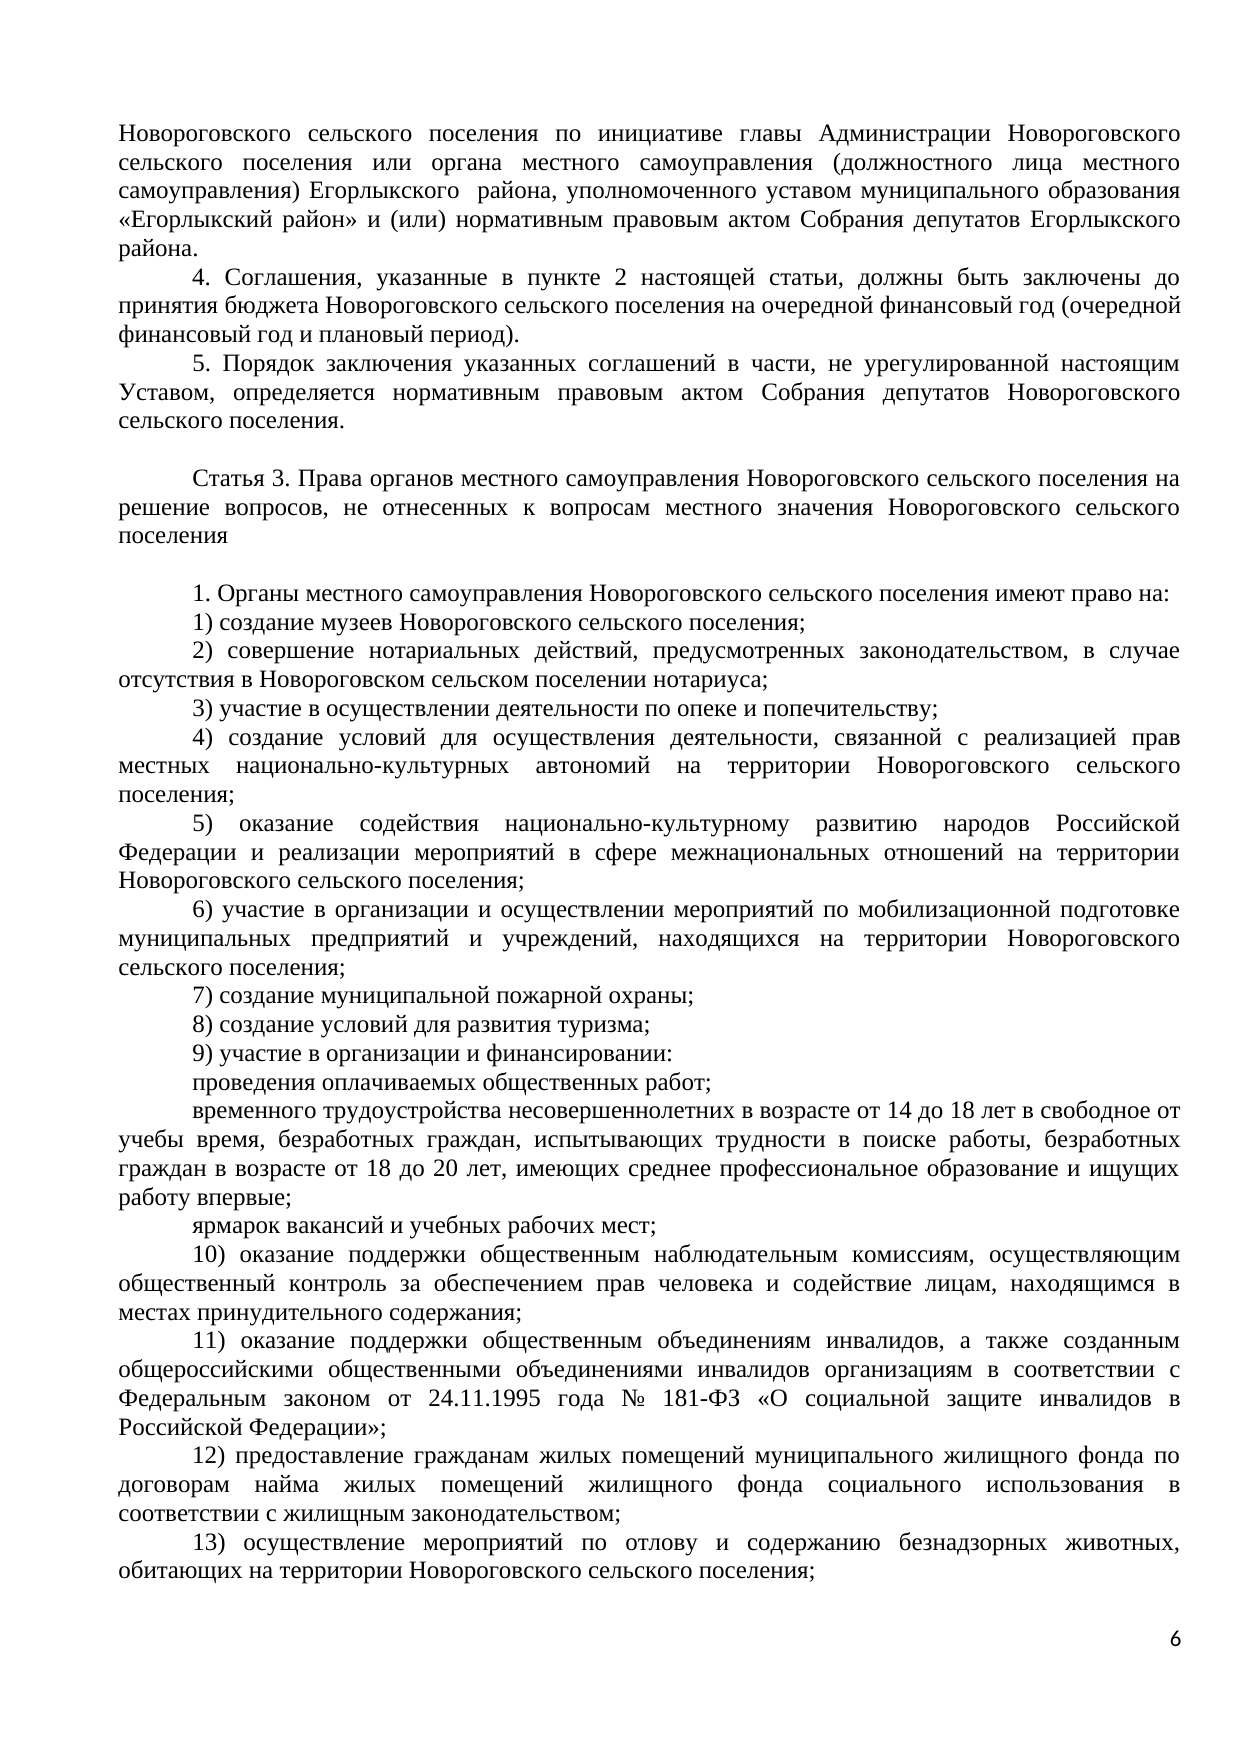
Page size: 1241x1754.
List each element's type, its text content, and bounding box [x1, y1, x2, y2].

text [118, 118, 1181, 262]
text временного трудоустройства несовершеннолетних в возрасте от 14 до 18 лет в свободное от учебы время, безработных граждан, испытывающих трудности в поиске работы, безработных граждан в возрасте от 18 до 20 лет, имеющих среднее профессиональное образование и ищущих работу впервые; [118, 1096, 1181, 1211]
text 4) создание условий для осуществления деятельности, связанной с реализацией прав местных национально-культурных автономий на территории Новороговского сельского поселения; [118, 722, 1181, 808]
text 7) создание муниципальной пожарной охраны; [118, 981, 1181, 1009]
text проведения оплачиваемых общественных работ; [118, 1067, 1181, 1096]
text 10) оказание поддержки общественным наблюдательным комиссиям, осуществляющим общественный контроль за обеспечением прав человека и содействие лицам, находящимся в местах принудительного содержания; [118, 1239, 1181, 1326]
text 8) создание условий для развития туризма; [118, 1009, 1181, 1038]
text 4. Соглашения, указанные в пункте 2 настоящей статьи, должны быть заключены до принятия бюджета Новороговского сельского поселения на очередной финансовый год (очередной финансовый год и плановый период). [118, 262, 1181, 348]
text 13) осуществление мероприятий по отлову и содержанию безнадзорных животных, обитающих на территории Новороговского сельского поселения; [118, 1527, 1181, 1584]
text ярмарок вакансий и учебных рабочих мест; [118, 1211, 1181, 1239]
text 12) предоставление гражданам жилых помещений муниципального жилищного фонда по договорам найма жилых помещений жилищного фонда социального использования в соответствии с жилищным законодательством; [118, 1441, 1181, 1527]
text 6) участие в организации и осуществлении мероприятий по мобилизационной подготовке муниципальных предприятий и учреждений, находящихся на территории Новороговского сельского поселения; [118, 894, 1181, 981]
text 9) участие в организации и финансировании: [118, 1038, 1181, 1067]
text 1. Органы местного самоуправления Новороговского сельского поселения имеют право на: [118, 578, 1181, 607]
text 3) участие в осуществлении деятельности по опеке и попечительству; [118, 693, 1181, 722]
text 2) совершение нотариальных действий, предусмотренных законодательством, в случае отсутствия в Новороговском сельском поселении нотариуса; [118, 636, 1181, 693]
text 5. Порядок заключения указанных соглашений в части, не урегулированной настоящим Уставом, определяется нормативным правовым актом Собрания депутатов Новороговского сельского поселения. [118, 348, 1181, 434]
text 5) оказание содействия национально-культурному развитию народов Российской Федерации и реализации мероприятий в сфере межнациональных отношений на территории Новороговского сельского поселения; [118, 808, 1181, 894]
text Статья 3. Права органов местного самоуправления Новороговского сельского поселения на решение вопросов, не отнесенных к вопросам местного значения Новороговского сельского поселения [118, 463, 1181, 549]
text 11) оказание поддержки общественным объединениям инвалидов, а также созданным общероссийскими общественными объединениями инвалидов организациям в соответствии с Федеральным законом от 24.11.1995 года № 181-ФЗ «О социальной защите инвалидов в Российской Федерации»; [118, 1326, 1181, 1441]
text 1) создание музеев Новороговского сельского поселения; [118, 607, 1181, 636]
